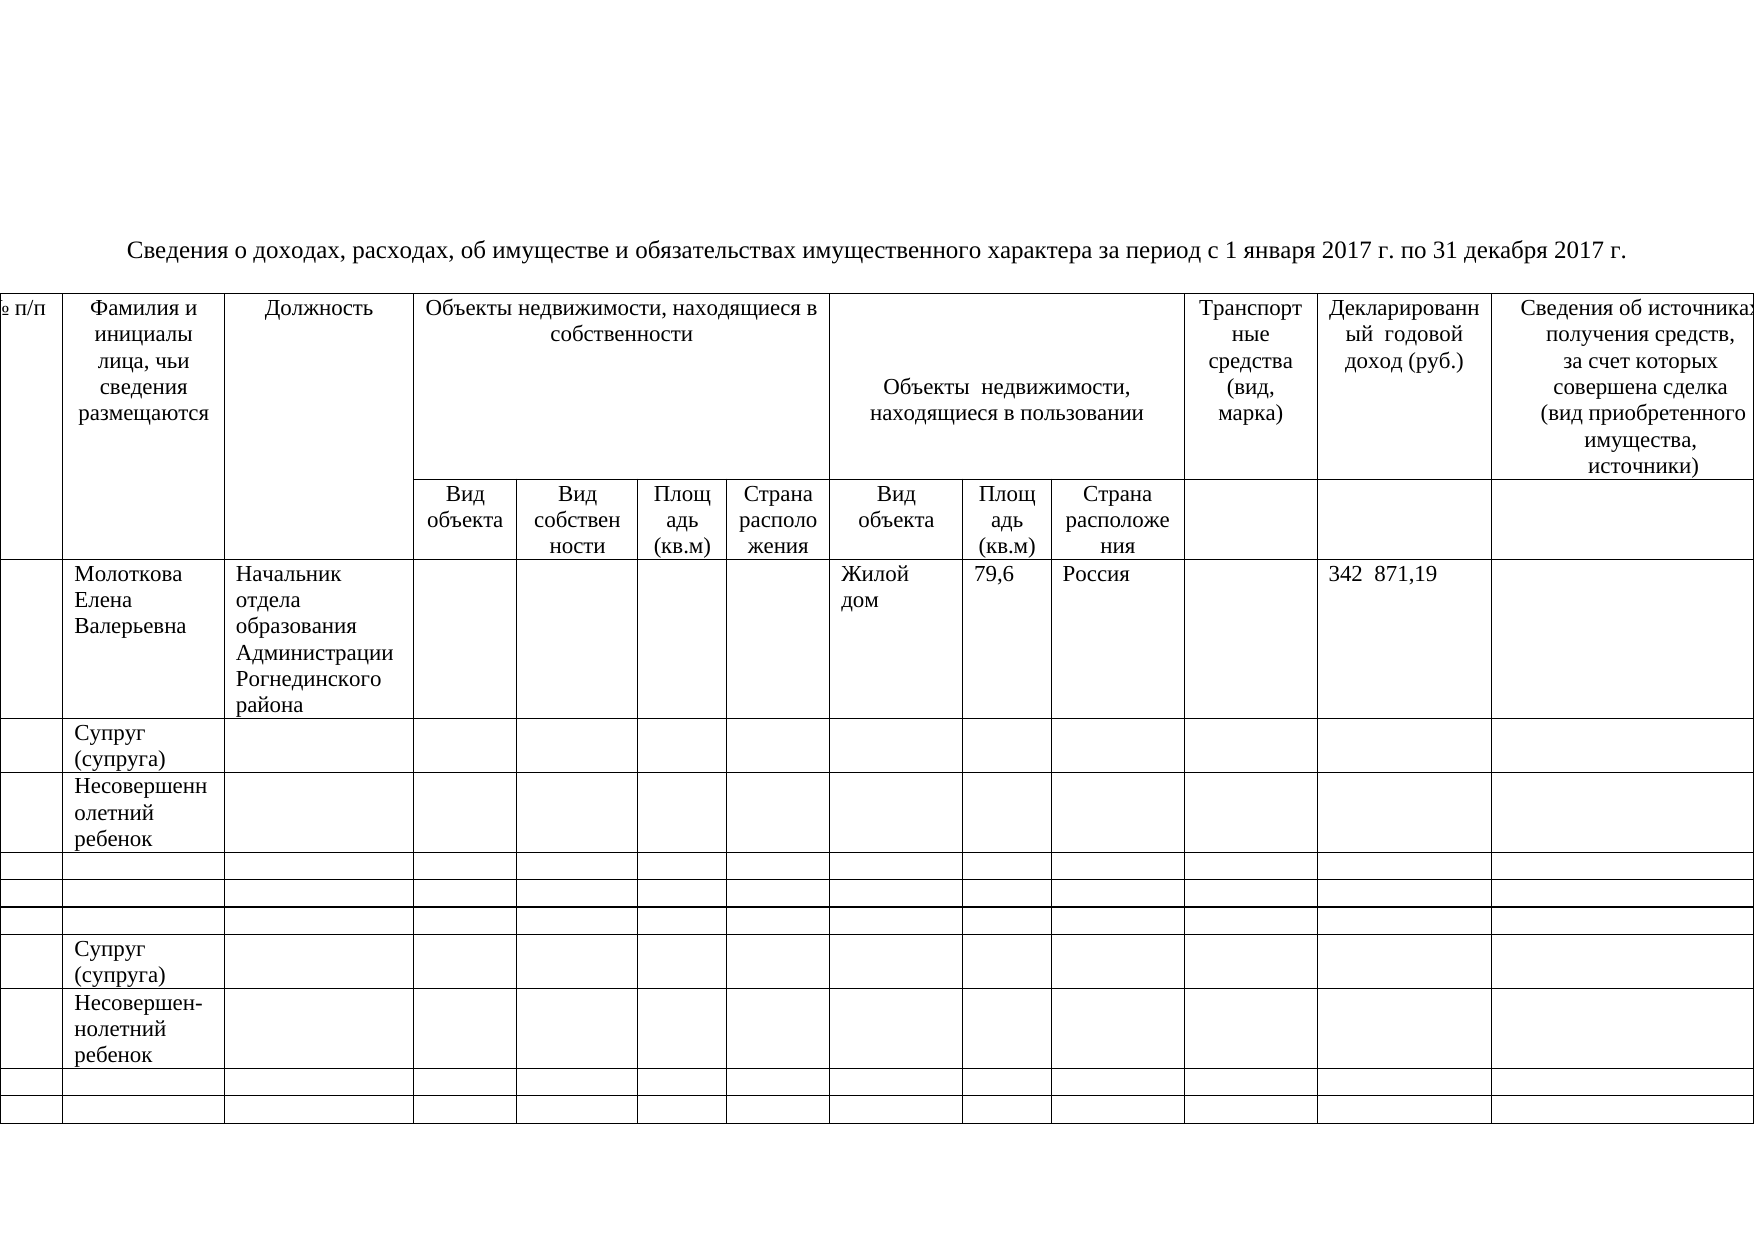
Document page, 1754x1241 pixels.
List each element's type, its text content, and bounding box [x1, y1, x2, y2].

table_cell [1, 989, 62, 1068]
table_cell [1185, 935, 1317, 988]
table_cell [517, 935, 637, 988]
table_cell [1052, 989, 1184, 1068]
table_cell Жилой дом [830, 560, 962, 718]
table_cell Несовершеннолетний ребенок [63, 773, 224, 852]
table_cell [225, 989, 413, 1068]
table_cell [727, 719, 829, 772]
table_cell 2 [1, 908, 62, 934]
table_cell Вид объекта [830, 480, 962, 559]
table_cell [1, 1069, 62, 1095]
table_cell [1052, 853, 1184, 879]
table_cell [1185, 908, 1317, 934]
table_cell [1, 880, 62, 906]
table_cell [1492, 880, 1753, 906]
table_cell [1492, 1096, 1753, 1122]
table_cell [963, 935, 1051, 988]
table_cell [63, 1069, 224, 1095]
table_cell [1185, 560, 1317, 718]
table_cell Страна расположения [1052, 480, 1184, 559]
table_cell [517, 853, 637, 879]
table_cell [517, 1096, 637, 1122]
table_cell [963, 1096, 1051, 1122]
table_cell [1052, 1069, 1184, 1095]
table_cell Супруг (супруга) [63, 935, 224, 988]
table_cell [225, 908, 413, 934]
table_cell [225, 935, 413, 988]
table_cell [1318, 989, 1491, 1068]
table_cell [1185, 880, 1317, 906]
table_cell [1492, 853, 1753, 879]
table_cell [414, 853, 516, 879]
table_cell [830, 880, 962, 906]
table_cell [414, 560, 516, 718]
table_cell [1492, 773, 1753, 852]
table_cell [638, 1096, 726, 1122]
table_cell [1185, 480, 1317, 559]
table_cell [1318, 1096, 1491, 1122]
table_cell [63, 1096, 224, 1122]
table_cell Вид объекта [414, 480, 516, 559]
table_cell [517, 880, 637, 906]
table_cell Супруг (супруга) [63, 719, 224, 772]
table_cell [1052, 773, 1184, 852]
table_cell [414, 719, 516, 772]
table_header Транспортные средства (вид, марка) [1185, 294, 1317, 478]
table_cell [1318, 773, 1491, 852]
table_cell [1185, 1096, 1317, 1122]
table_cell [63, 853, 224, 879]
table_header Фамилия и инициалы лица, чьи сведения размещаются [63, 294, 224, 559]
table_cell [1185, 773, 1317, 852]
table_cell [727, 989, 829, 1068]
table_cell Молоткова Елена Валерьевна [63, 560, 224, 718]
table_cell [1492, 719, 1753, 772]
table_cell [517, 1069, 637, 1095]
table_cell [63, 880, 224, 906]
table_cell Россия [1052, 560, 1184, 718]
table_cell [727, 908, 829, 934]
table_cell [963, 880, 1051, 906]
table_header Объекты недвижимости, находящиеся в пользовании [830, 294, 1184, 478]
table_cell [638, 560, 726, 718]
table_cell [1052, 719, 1184, 772]
table_cell [727, 1096, 829, 1122]
table_cell [1318, 719, 1491, 772]
table_cell [517, 773, 637, 852]
table_cell [1492, 480, 1753, 559]
table_cell [830, 935, 962, 988]
table_cell [727, 1069, 829, 1095]
table_cell [517, 908, 637, 934]
table_cell [638, 989, 726, 1068]
table_cell [225, 719, 413, 772]
table_cell 1 [1, 560, 62, 718]
table_cell [1052, 908, 1184, 934]
table_cell [1492, 908, 1753, 934]
table_cell [414, 989, 516, 1068]
table_header № п/п [1, 294, 62, 559]
table_cell Страна расположения [727, 480, 829, 559]
table_cell 79,6 [963, 560, 1051, 718]
table_cell Площадь (кв.м) [638, 480, 726, 559]
table_cell [517, 560, 637, 718]
table_cell [414, 1069, 516, 1095]
table_cell [963, 853, 1051, 879]
table_cell [225, 880, 413, 906]
table_cell 342 871,19 [1318, 560, 1491, 718]
table_cell [727, 853, 829, 879]
table_cell [63, 908, 224, 934]
table_cell [517, 989, 637, 1068]
table_cell [414, 908, 516, 934]
table_cell [830, 1096, 962, 1122]
table_cell [414, 880, 516, 906]
table_cell [830, 908, 962, 934]
table_cell [1052, 935, 1184, 988]
table_cell [830, 989, 962, 1068]
table_cell Площадь (кв.м) [963, 480, 1051, 559]
table_cell [638, 853, 726, 879]
table_cell [1185, 989, 1317, 1068]
table_cell [963, 719, 1051, 772]
table_cell [963, 908, 1051, 934]
table_cell [1318, 1069, 1491, 1095]
table_header Объекты недвижимости, находящиеся в собственности [414, 294, 829, 478]
table_cell [1318, 908, 1491, 934]
table_cell [638, 880, 726, 906]
table_cell [1318, 480, 1491, 559]
table_cell [517, 719, 637, 772]
table_cell [1185, 853, 1317, 879]
table_cell [830, 773, 962, 852]
table_cell [830, 1069, 962, 1095]
table_header Декларированный годовой доход (руб.) [1318, 294, 1491, 478]
table_cell [963, 989, 1051, 1068]
table_cell [225, 1096, 413, 1122]
table_cell [1492, 935, 1753, 988]
table_header Должность [225, 294, 413, 559]
table_cell [1492, 989, 1753, 1068]
table_cell Начальник отдела образования Администрации Рогнединского района [225, 560, 413, 718]
table_cell Несовершен-нолетний ребенок [63, 989, 224, 1068]
table_cell [1052, 1096, 1184, 1122]
table_cell [1, 773, 62, 852]
table_cell [1492, 1069, 1753, 1095]
table_header Сведения об источниках получения средств, за счет которых совершена сделка (вид приобретенного имущества, источники) [1492, 294, 1753, 478]
table_cell [1052, 880, 1184, 906]
table_cell [225, 1069, 413, 1095]
table_cell [1, 853, 62, 879]
table_cell [1, 1096, 62, 1122]
table_cell [638, 719, 726, 772]
table_cell [727, 935, 829, 988]
table_cell [1, 719, 62, 772]
table_cell Вид собственности [517, 480, 637, 559]
table_cell [830, 853, 962, 879]
text Сведения о доходах, расходах, об имуществе и обязательствах имущественного характера за период с 1 января 2017 г. по 31 декабря 2017 г. [118, 235, 1636, 264]
table_cell [638, 1069, 726, 1095]
table_cell [638, 935, 726, 988]
table_cell [1318, 935, 1491, 988]
table_cell [1492, 560, 1753, 718]
table_cell [414, 935, 516, 988]
table_cell [638, 908, 726, 934]
table_cell [225, 853, 413, 879]
table_cell [1318, 853, 1491, 879]
table_cell [1185, 719, 1317, 772]
table_cell [225, 773, 413, 852]
table_cell [1185, 1069, 1317, 1095]
table_cell [1318, 880, 1491, 906]
table_cell [1, 935, 62, 988]
table_cell [414, 773, 516, 852]
table_cell [638, 773, 726, 852]
table_cell [727, 560, 829, 718]
table_cell [963, 773, 1051, 852]
table_cell [830, 719, 962, 772]
table_cell [963, 1069, 1051, 1095]
table_cell [727, 880, 829, 906]
table_cell [414, 1096, 516, 1122]
table_cell [727, 773, 829, 852]
